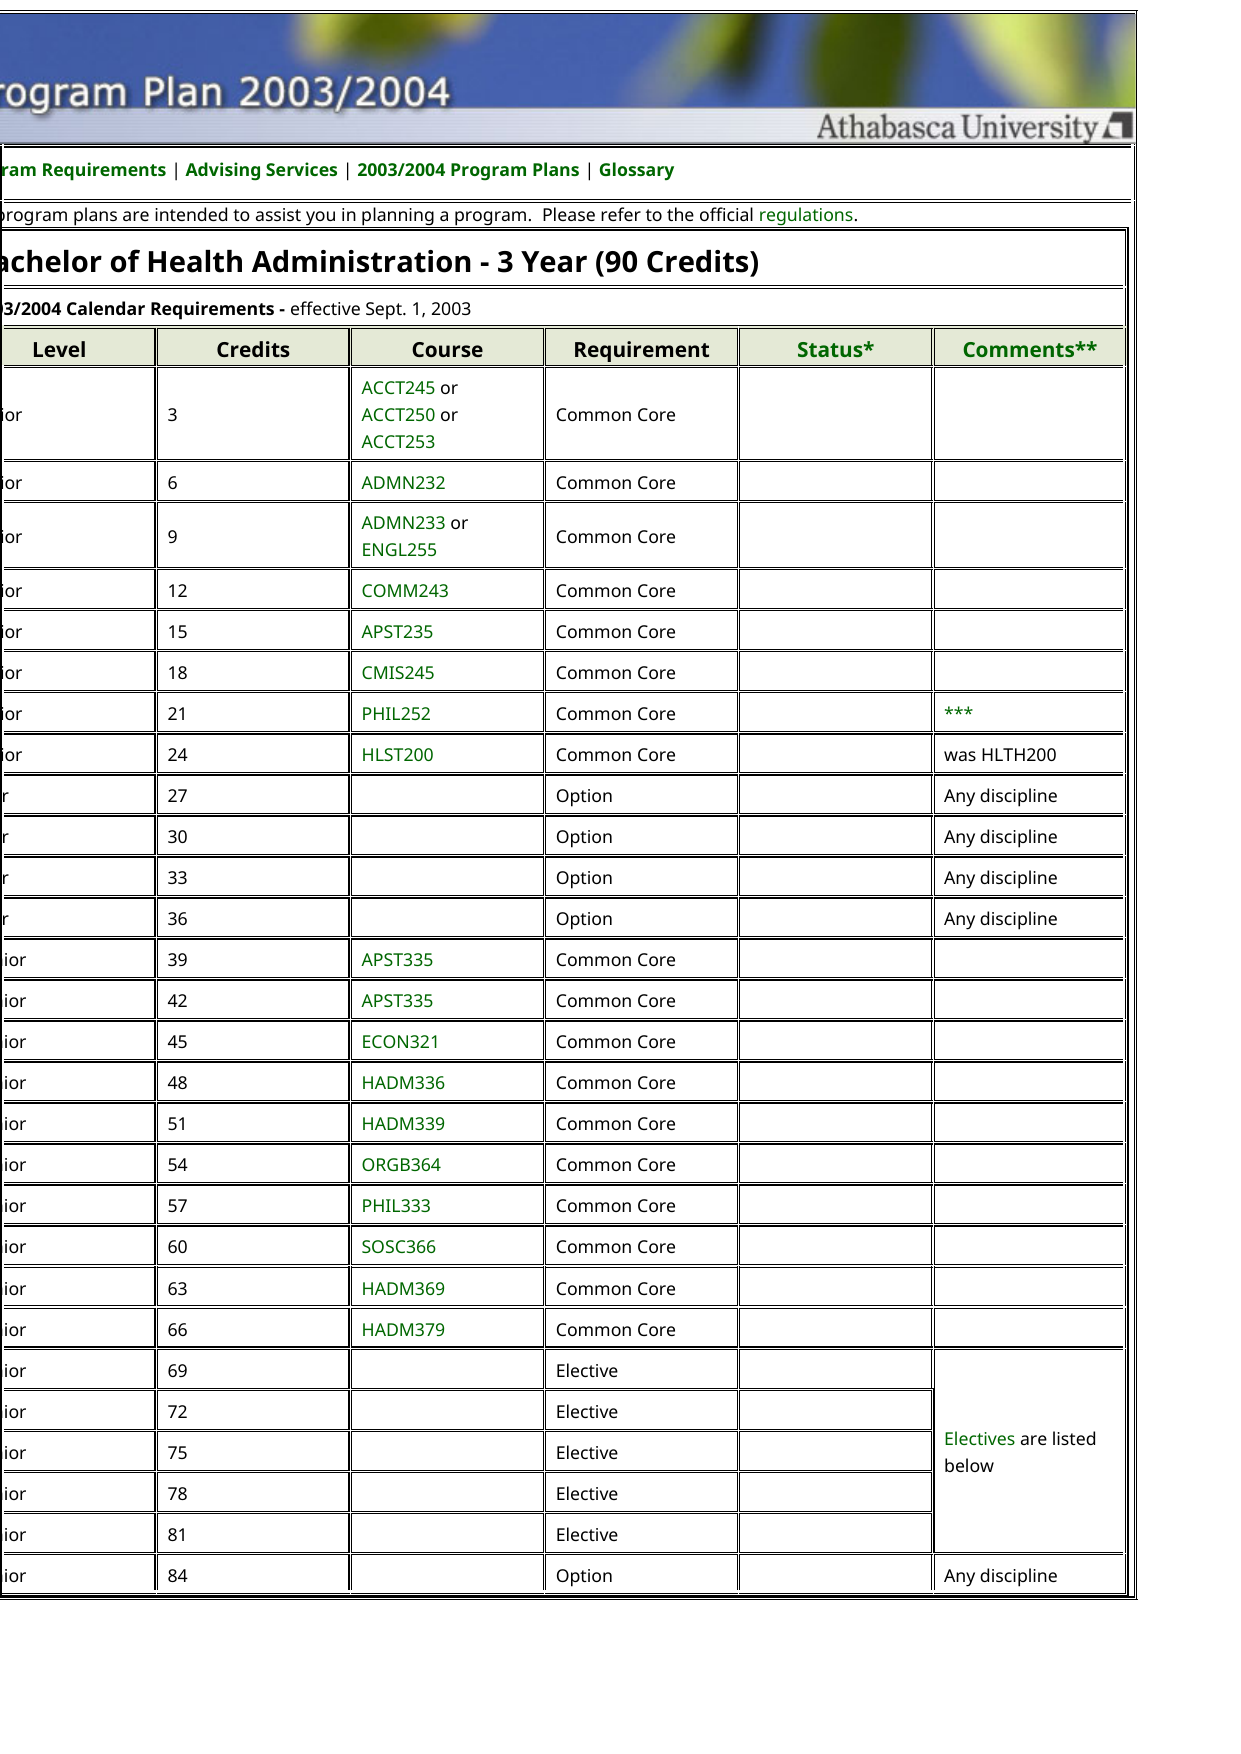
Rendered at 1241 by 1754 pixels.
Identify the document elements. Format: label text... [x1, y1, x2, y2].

picture [0, 14, 1136, 144]
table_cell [0, 199, 1136, 1596]
table_cell Program Requirements | Advising Services | 2003/2004 Program Plans | Glossary [0, 144, 1136, 199]
